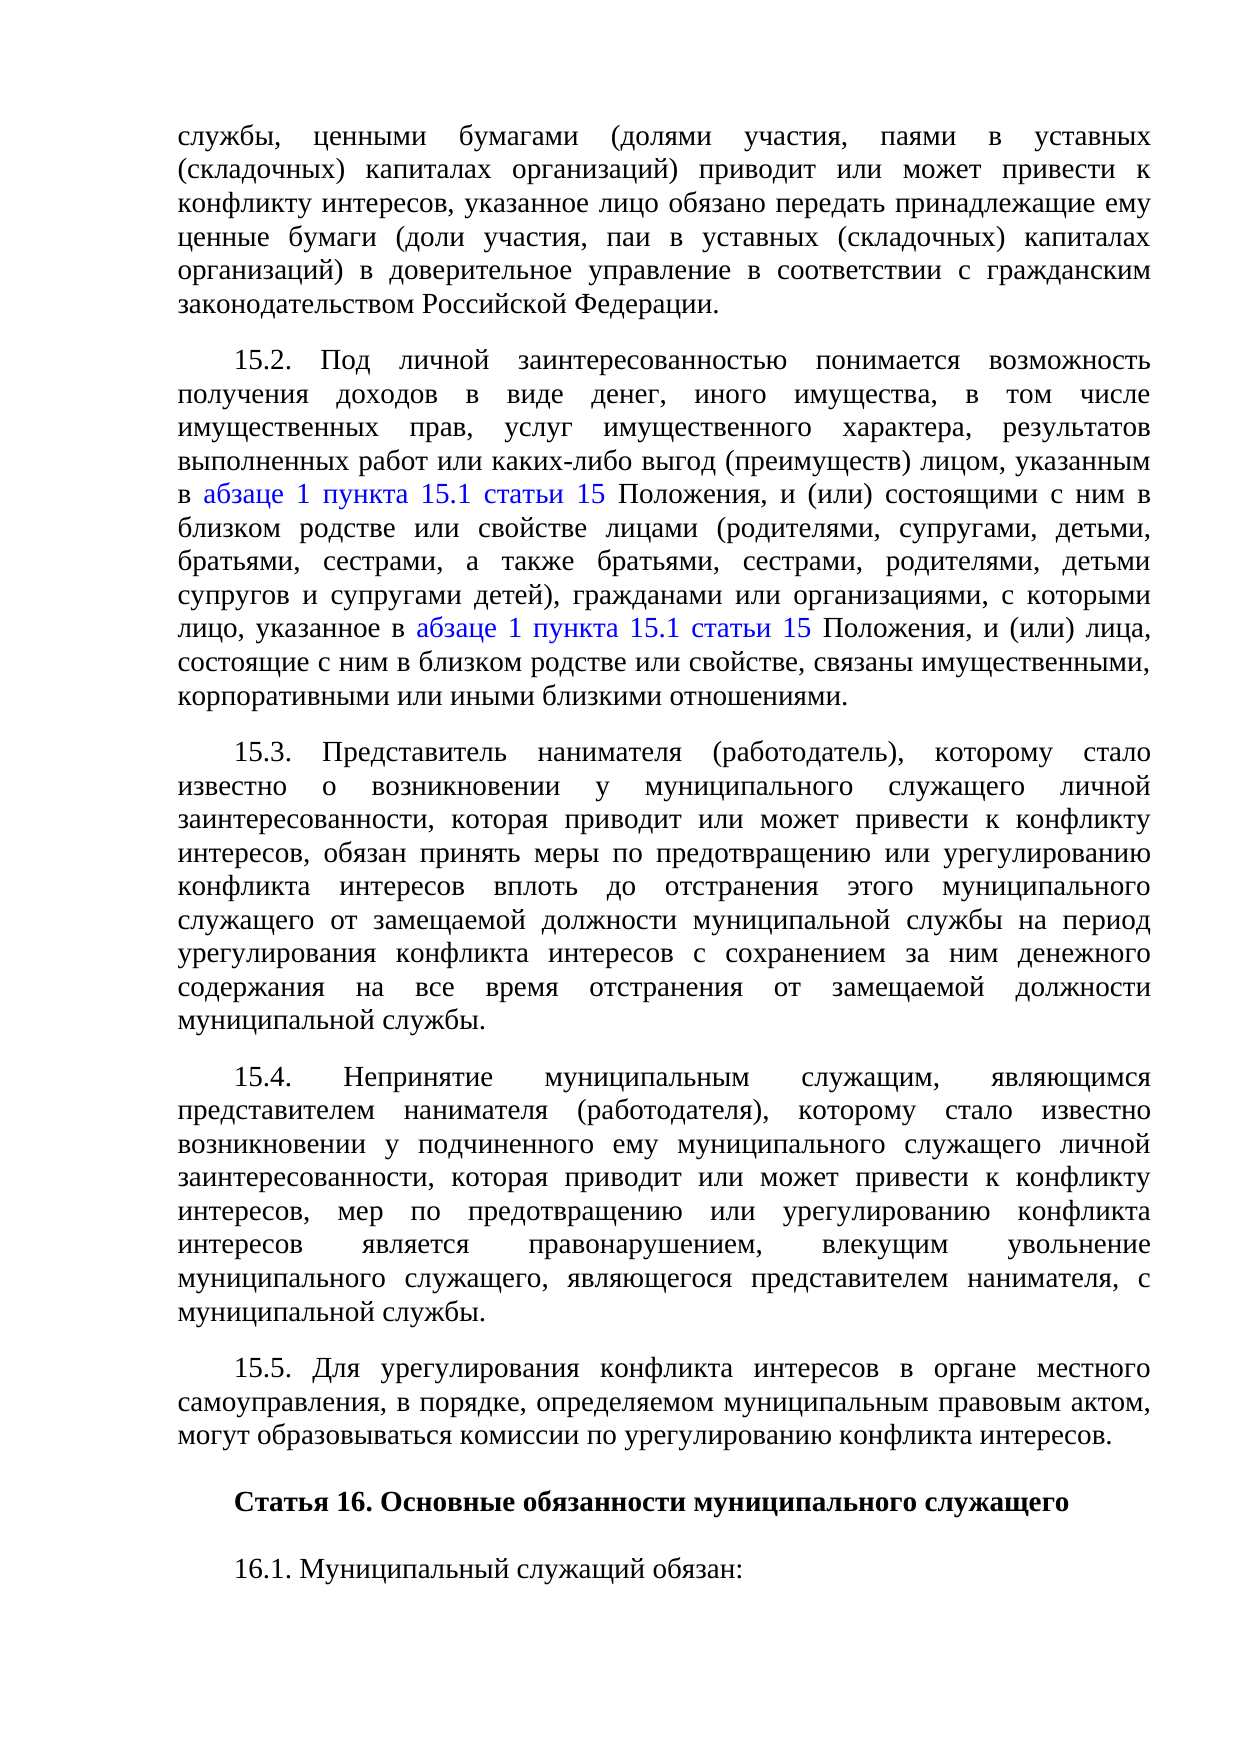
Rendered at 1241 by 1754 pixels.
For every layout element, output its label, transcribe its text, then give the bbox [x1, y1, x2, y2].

text 15.2. Под личной заинтересованностью понимается возможность получения доходов в виде денег, иного имущества, в том числе имущественных прав, услуг имущественного характера, результатов выполненных работ или каких-либо выгод (преимуществ) лицом, указанным в абзаце 1 пункта 15.1 статьи 15 Положения, и (или) состоящими с ним в близком родстве или свойстве лицами (родителями, супругами, детьми, братьями, сестрами, а также братьями, сестрами, родителями, детьми супругов и супругами детей), гражданами или организациями, с которыми лицо, указанное в абзаце 1 пункта 15.1 статьи 15 Положения, и (или) лица, состоящие с ним в близком родстве или свойстве, связаны имущественными, корпоративными или иными близкими отношениями. [177, 342, 1152, 711]
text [177, 118, 1152, 319]
text 15.5. Для урегулирования конфликта интересов в органе местного самоуправления, в порядке, определяемом муниципальным правовым актом, могут образовываться комиссии по урегулированию конфликта интересов. [177, 1350, 1152, 1451]
text 15.4. Непринятие муниципальным служащим, являющимся представителем нанимателя (работодателя), которому стало известно возникновении у подчиненного ему муниципального служащего личной заинтересованности, которая приводит или может привести к конфликту интересов, мер по предотвращению или урегулированию конфликта интересов является правонарушением, влекущим увольнение муниципального служащего, являющегося представителем нанимателя, с муниципальной службы. [177, 1059, 1152, 1327]
text 15.3. Представитель нанимателя (работодатель), которому стало известно о возникновении у муниципального служащего личной заинтересованности, которая приводит или может привести к конфликту интересов, обязан принять меры по предотвращению или урегулированию конфликта интересов вплоть до отстранения этого муниципального служащего от замещаемой должности муниципальной службы на период урегулирования конфликта интересов с сохранением за ним денежного содержания на все время отстранения от замещаемой должности муниципальной службы. [177, 734, 1152, 1036]
text 16.1. Муниципальный служащий обязан: [177, 1551, 1152, 1585]
title Статья 16. Основные обязанности муниципального служащего [177, 1484, 1152, 1518]
